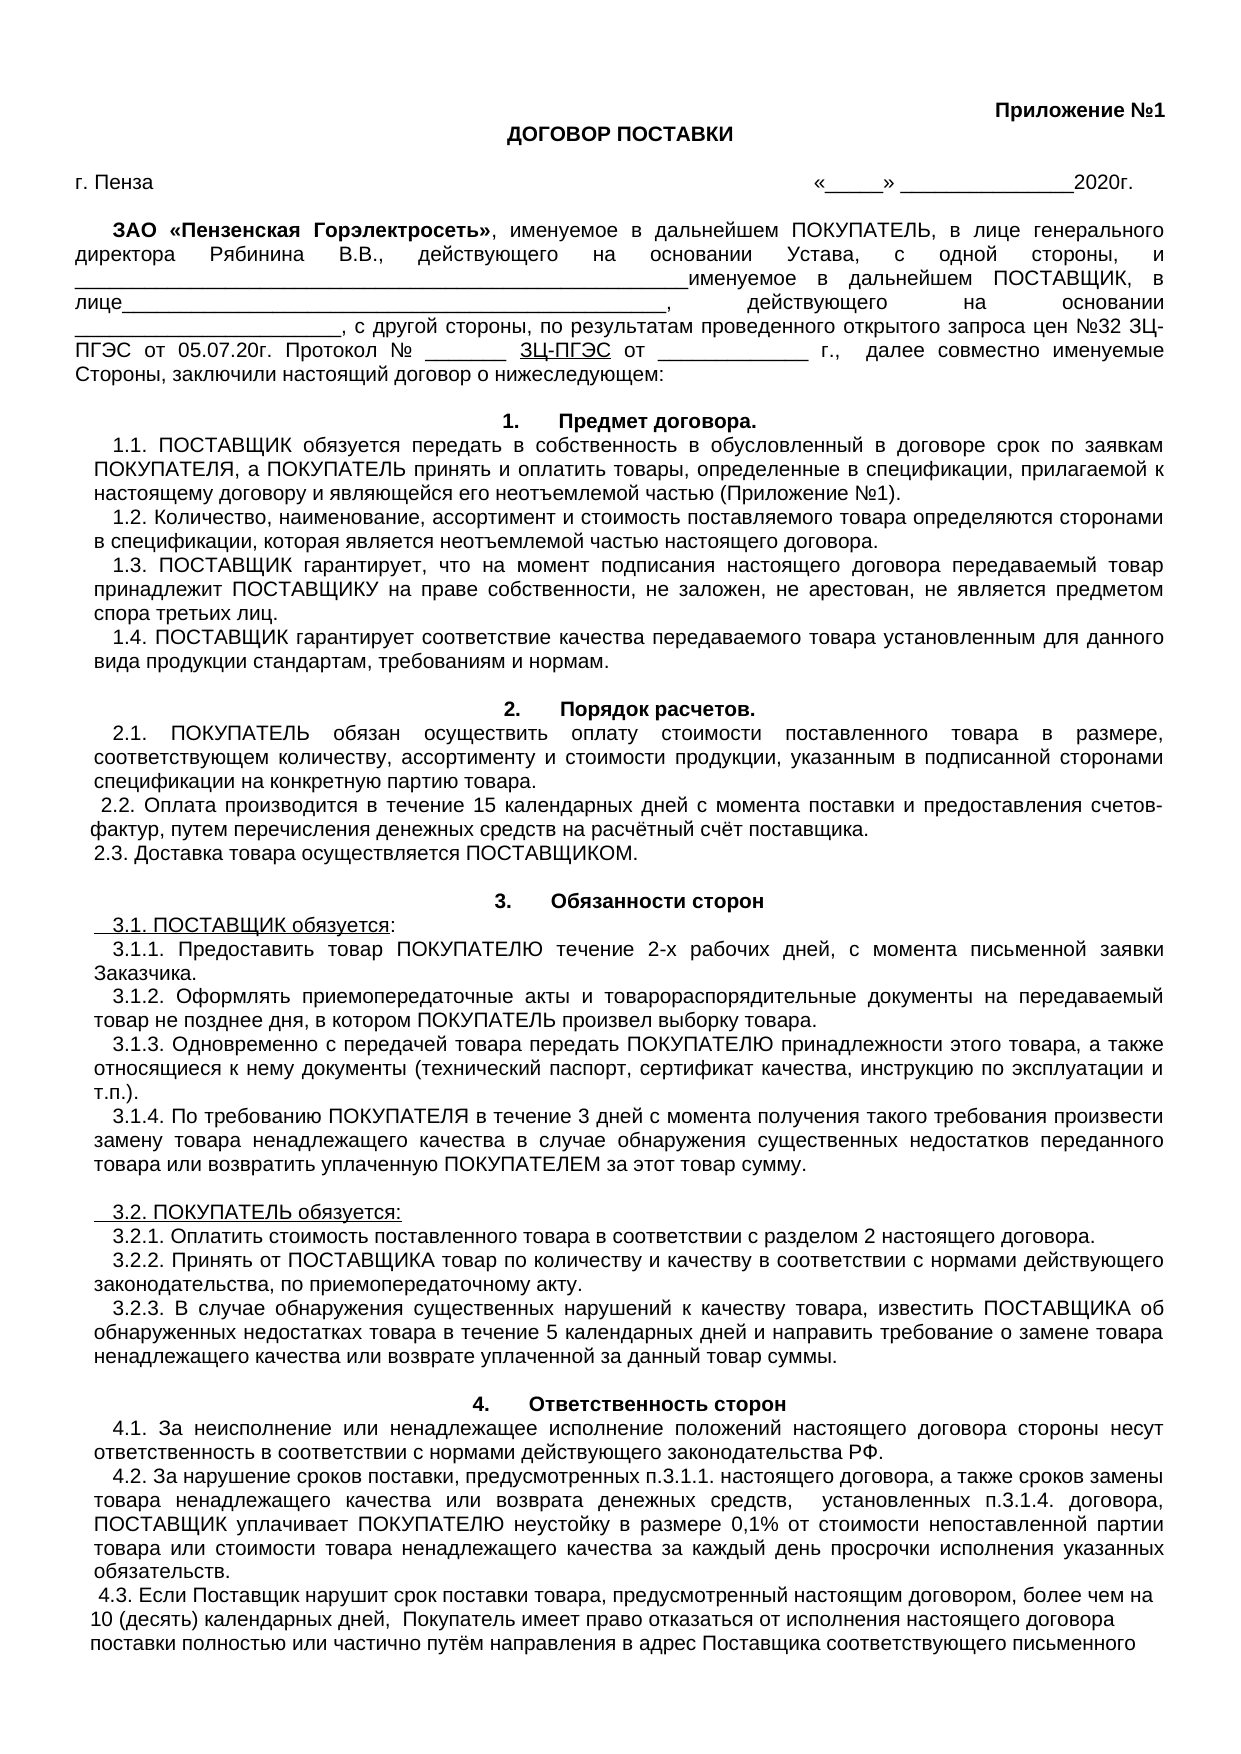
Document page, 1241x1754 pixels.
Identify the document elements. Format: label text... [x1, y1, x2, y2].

list Обязанности сторон [94, 888, 1165, 912]
list 3.2.1. Оплатить стоимость поставленного товара в соответствии с разделом 2 настоящего договора. [94, 1224, 1165, 1248]
title 2.2. Оплата производится в течение 15 календарных дней с момента поставки и предоставления счетов- фактур, путем перечисления денежных средств на расчётный счёт поставщика. [75, 793, 1165, 841]
list 3.2. ПОКУПАТЕЛЬ обязуется: [94, 1200, 1165, 1224]
list 3.1.2. Оформлять приемопередаточные акты и товарораспорядительные документы на передаваемый товар не позднее дня, в котором ПОКУПАТЕЛЬ произвел выборку товара. [94, 984, 1165, 1032]
list 3.2.3. В случае обнаружения существенных нарушений к качеству товара, известить ПОСТАВЩИКА об обнаруженных недостатках товара в течение 5 календарных дней и направить требование о замене товара ненадлежащего качества или возврате уплаченной за данный товар суммы. [94, 1296, 1165, 1368]
list 4.2. За нарушение сроков поставки, предусмотренных п.3.1.1. настоящего договора, а также сроков замены товара ненадлежащего качества или возврата денежных средств, установленных п.3.1.4. договора, ПОСТАВЩИК уплачивает ПОКУПАТЕЛЮ неустойку в размере 0,1% от стоимости непоставленной партии товара или стоимости товара ненадлежащего качества за каждый день просрочки исполнения указанных обязательств. [94, 1463, 1165, 1583]
title ДОГОВОР ПОСТАВКИ [75, 122, 1165, 146]
text ЗАО «Пензенская Горэлектросеть», именуемое в дальнейшем ПОКУПАТЕЛЬ, в лице генерального директора Рябинина В.В., действующего на основании Устава, с одной стороны, и _____________________________________________________именуемое в дальнейшем ПОСТАВЩИК, в лице_______________________________________________, действующего на основании _______________________, с другой стороны, по результатам проведенного открытого запроса цен №32 ЗЦ-ПГЭС от 05.07.20г. Протокол № _______ ЗЦ-ПГЭС от _____________ г., далее совместно именуемые Стороны, заключили настоящий договор о нижеследующем: [75, 218, 1165, 385]
title Приложение №1 [75, 98, 1165, 122]
list 1.4. ПОСТАВЩИК гарантирует соответствие качества передаваемого товара установленным для данного вида продукции стандартам, требованиям и нормам. [94, 625, 1165, 673]
list 3.2.2. Принять от ПОСТАВЩИКА товар по количеству и качеству в соответствии с нормами действующего законодательства, по приемопередаточному акту. [94, 1248, 1165, 1296]
list 3.1.3. Одновременно с передачей товара передать ПОКУПАТЕЛЮ принадлежности этого товара, а также относящиеся к нему документы (технический паспорт, сертификат качества, инструкцию по эксплуатации и т.п.). [94, 1032, 1165, 1104]
list 3.1.4. По требованию ПОКУПАТЕЛЯ в течение 3 дней с момента получения такого требования произвести замену товара ненадлежащего качества в случае обнаружения существенных недостатков переданного товара или возвратить уплаченную ПОКУПАТЕЛЕМ за этот товар сумму. [94, 1104, 1165, 1176]
list Ответственность сторон [94, 1392, 1165, 1416]
list Предмет договора. [94, 409, 1165, 433]
list Порядок расчетов. [94, 697, 1165, 721]
list 1.2. Количество, наименование, ассортимент и стоимость поставляемого товара определяются сторонами в спецификации, которая является неотъемлемой частью настоящего договора. [94, 505, 1165, 553]
list 3.1.1. Предоставить товар ПОКУПАТЕЛЮ течение 2-х рабочих дней, с момента письменной заявки Заказчика. [94, 936, 1165, 984]
list 1.1. ПОСТАВЩИК обязуется передать в собственность в обусловленный в договоре срок по заявкам ПОКУПАТЕЛЯ, а ПОКУПАТЕЛЬ принять и оплатить товары, определенные в спецификации, прилагаемой к настоящему договору и являющейся его неотъемлемой частью (Приложение №1). [94, 433, 1165, 505]
text г. Пенза «_____» _______________2020г. [75, 170, 1165, 194]
text 2.3. Доставка товара осуществляется ПОСТАВЩИКОМ. [94, 841, 1165, 864]
list 1.3. ПОСТАВЩИК гарантирует, что на момент подписания настоящего договора передаваемый товар принадлежит ПОСТАВЩИКУ на праве собственности, не заложен, не арестован, не является предметом спора третьих лиц. [94, 553, 1165, 625]
list 4.1. За неисполнение или ненадлежащее исполнение положений настоящего договора стороны несут ответственность в соответствии с нормами действующего законодательства РФ. [94, 1416, 1165, 1463]
list 3.1. ПОСТАВЩИК обязуется: [94, 912, 1165, 936]
list 2.1. ПОКУПАТЕЛЬ обязан осуществить оплату стоимости поставленного товара в размере, соответствующем количеству, ассортименту и стоимости продукции, указанным в подписанной сторонами спецификации на конкретную партию товара. [94, 721, 1165, 793]
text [75, 1583, 1165, 1655]
